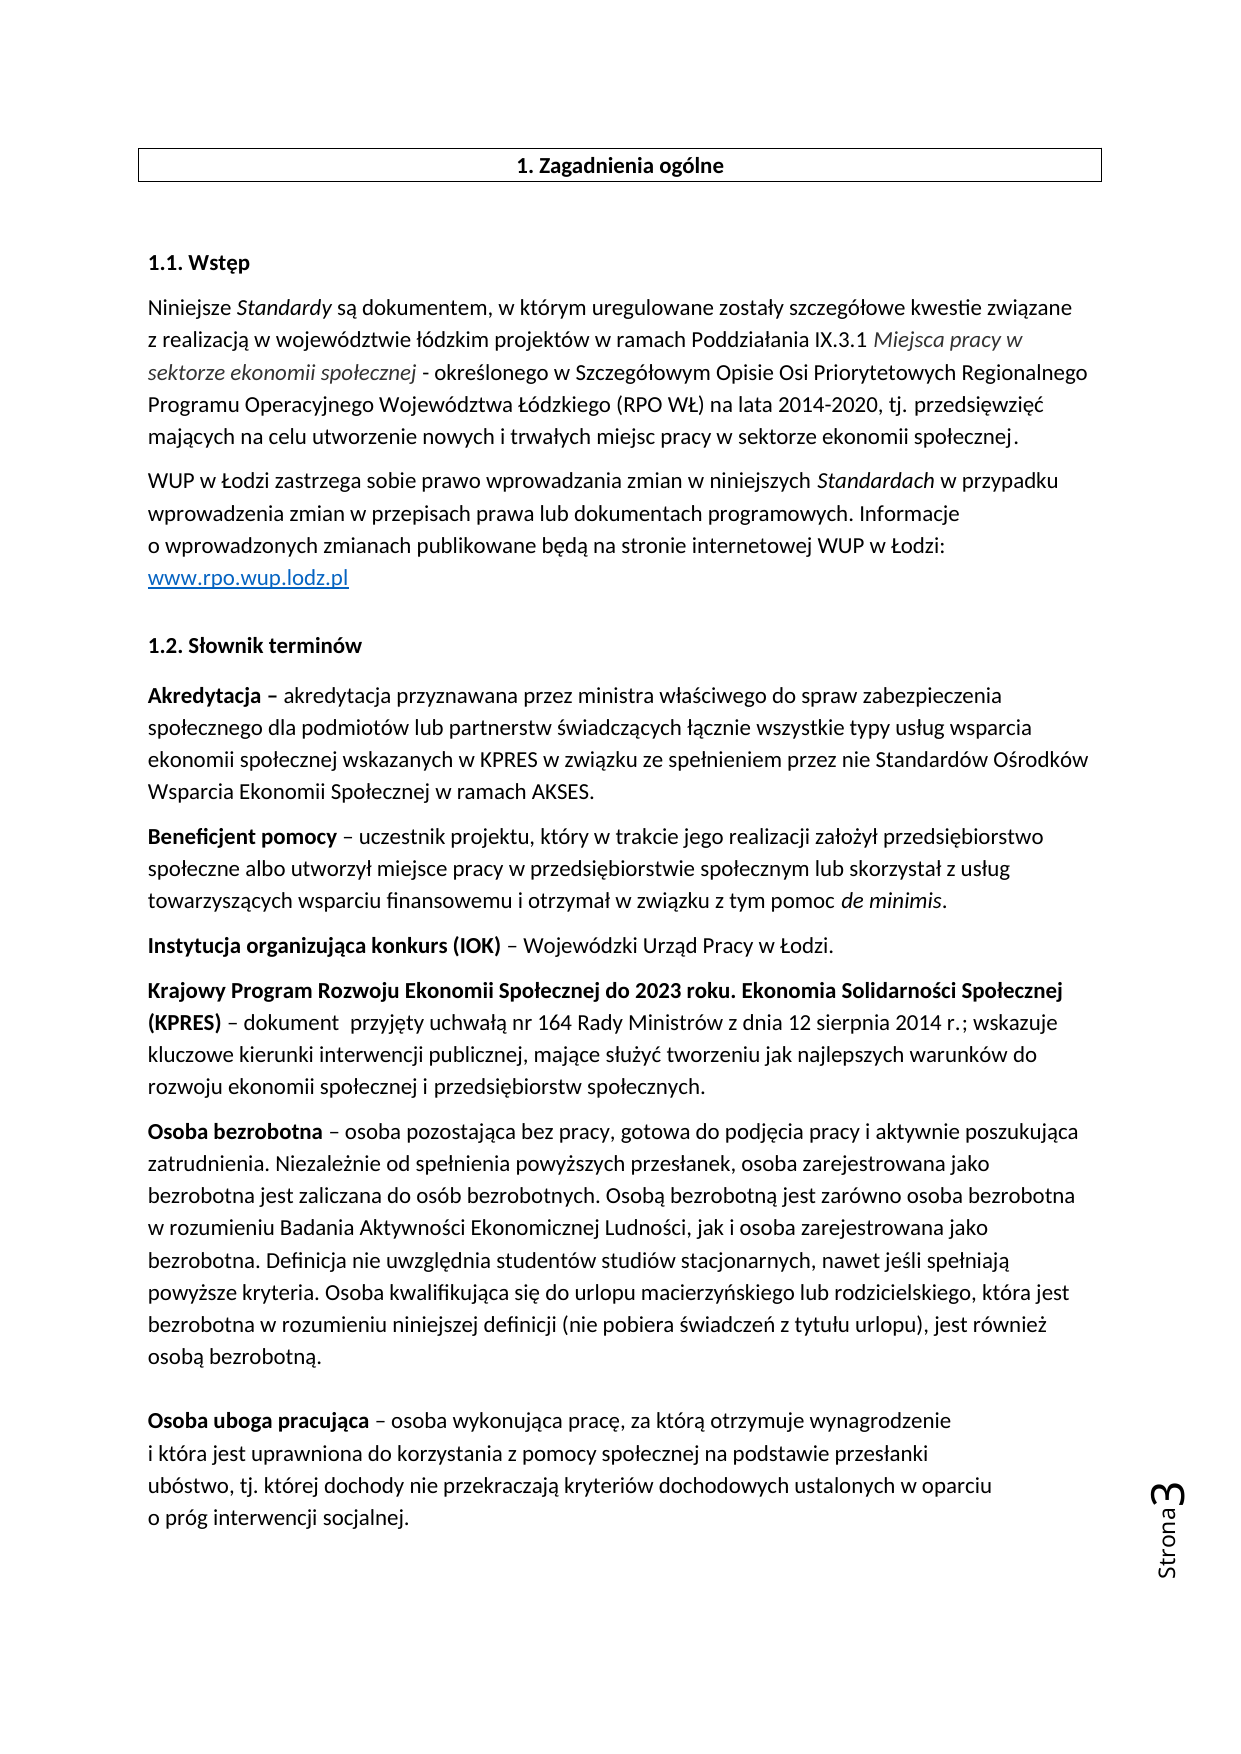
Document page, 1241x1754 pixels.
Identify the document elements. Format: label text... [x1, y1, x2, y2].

text Osoba uboga pracująca – osoba wykonująca pracę, za którą otrzymuje wynagrodzenie [148, 1407, 1092, 1435]
text Akredytacja – akredytacja przyznawana przez ministra właściwego do spraw zabezpieczenia społecznego dla podmiotów lub partnerstw świadczących łącznie wszystkie typy usług wsparcia ekonomii społecznej wskazanych w KPRES w związku ze spełnieniem przez nie Standardów Ośrodków Wsparcia Ekonomii Społecznej w ramach AKSES. [148, 681, 1092, 805]
text WUP w Łodzi zastrzega sobie prawo wprowadzania zmian w niniejszych Standardach w przypadku wprowadzenia zmian w przepisach prawa lub dokumentach programowych. Informacje o wprowadzonych zmianach publikowane będą na stronie internetowej WUP w Łodzi: www.rpo.wup.lodz.pl [148, 467, 1092, 591]
text 1. Zagadnienia ogólne [139, 149, 1101, 181]
text Osoba bezrobotna – osoba pozostająca bez pracy, gotowa do podjęcia pracy i aktywnie poszukująca zatrudnienia. Niezależnie od spełnienia powyższych przesłanek, osoba zarejestrowana jako bezrobotna jest zaliczana do osób bezrobotnych. Osobą bezrobotną jest zarówno osoba bezrobotna w rozumieniu Badania Aktywności Ekonomicznej Ludności, jak i osoba zarejestrowana jako bezrobotna. Definicja nie uwzględnia studentów studiów stacjonarnych, nawet jeśli spełniają powyższe kryteria. Osoba kwalifikująca się do urlopu macierzyńskiego lub rodzicielskiego, która jest bezrobotna w rozumieniu niniejszej definicji (nie pobiera świadczeń z tytułu urlopu), jest również osobą bezrobotną. [148, 1117, 1092, 1370]
text ubóstwo, tj. której dochody nie przekraczają kryteriów dochodowych ustalonych w oparciu o próg interwencji socjalnej. [148, 1471, 1092, 1531]
text Niniejsze Standardy są dokumentem, w którym uregulowane zostały szczegółowe kwestie związane z realizacją w województwie łódzkim projektów w ramach Poddziałania IX.3.1 Miejsca pracy w sektorze ekonomii społecznej - określonego w Szczegółowym Opisie Osi Priorytetowych Regionalnego Programu Operacyjnego Województwa Łódzkiego (RPO WŁ) na lata 2014-2020, tj. przedsięwzięć mających na celu utworzenie nowych i trwałych miejsc pracy w sektorze ekonomii społecznej. [148, 293, 1092, 450]
text 1.2. Słownik terminów [148, 631, 1092, 659]
list 1.1. Wstęp [148, 248, 1092, 277]
text Beneficjent pomocy – uczestnik projektu, który w trakcie jego realizacji założył przedsiębiorstwo społeczne albo utworzył miejsce pracy w przedsiębiorstwie społecznym lub skorzystał z usług towarzyszących wsparciu finansowemu i otrzymał w związku z tym pomoc de minimis. [148, 822, 1092, 914]
text Krajowy Program Rozwoju Ekonomii Społecznej do 2023 roku. Ekonomia Solidarności Społecznej (KPRES) – dokument przyjęty uchwałą nr 164 Rady Ministrów z dnia 12 sierpnia 2014 r.; wskazuje kluczowe kierunki interwencji publicznej, mające służyć tworzeniu jak najlepszych warunków do rozwoju ekonomii społecznej i przedsiębiorstw społecznych. [148, 976, 1092, 1100]
text Instytucja organizująca konkurs (IOK) – Wojewódzki Urząd Pracy w Łodzi. [148, 931, 1092, 959]
text i która jest uprawniona do korzystania z pomocy społecznej na podstawie przesłanki [148, 1439, 1092, 1467]
